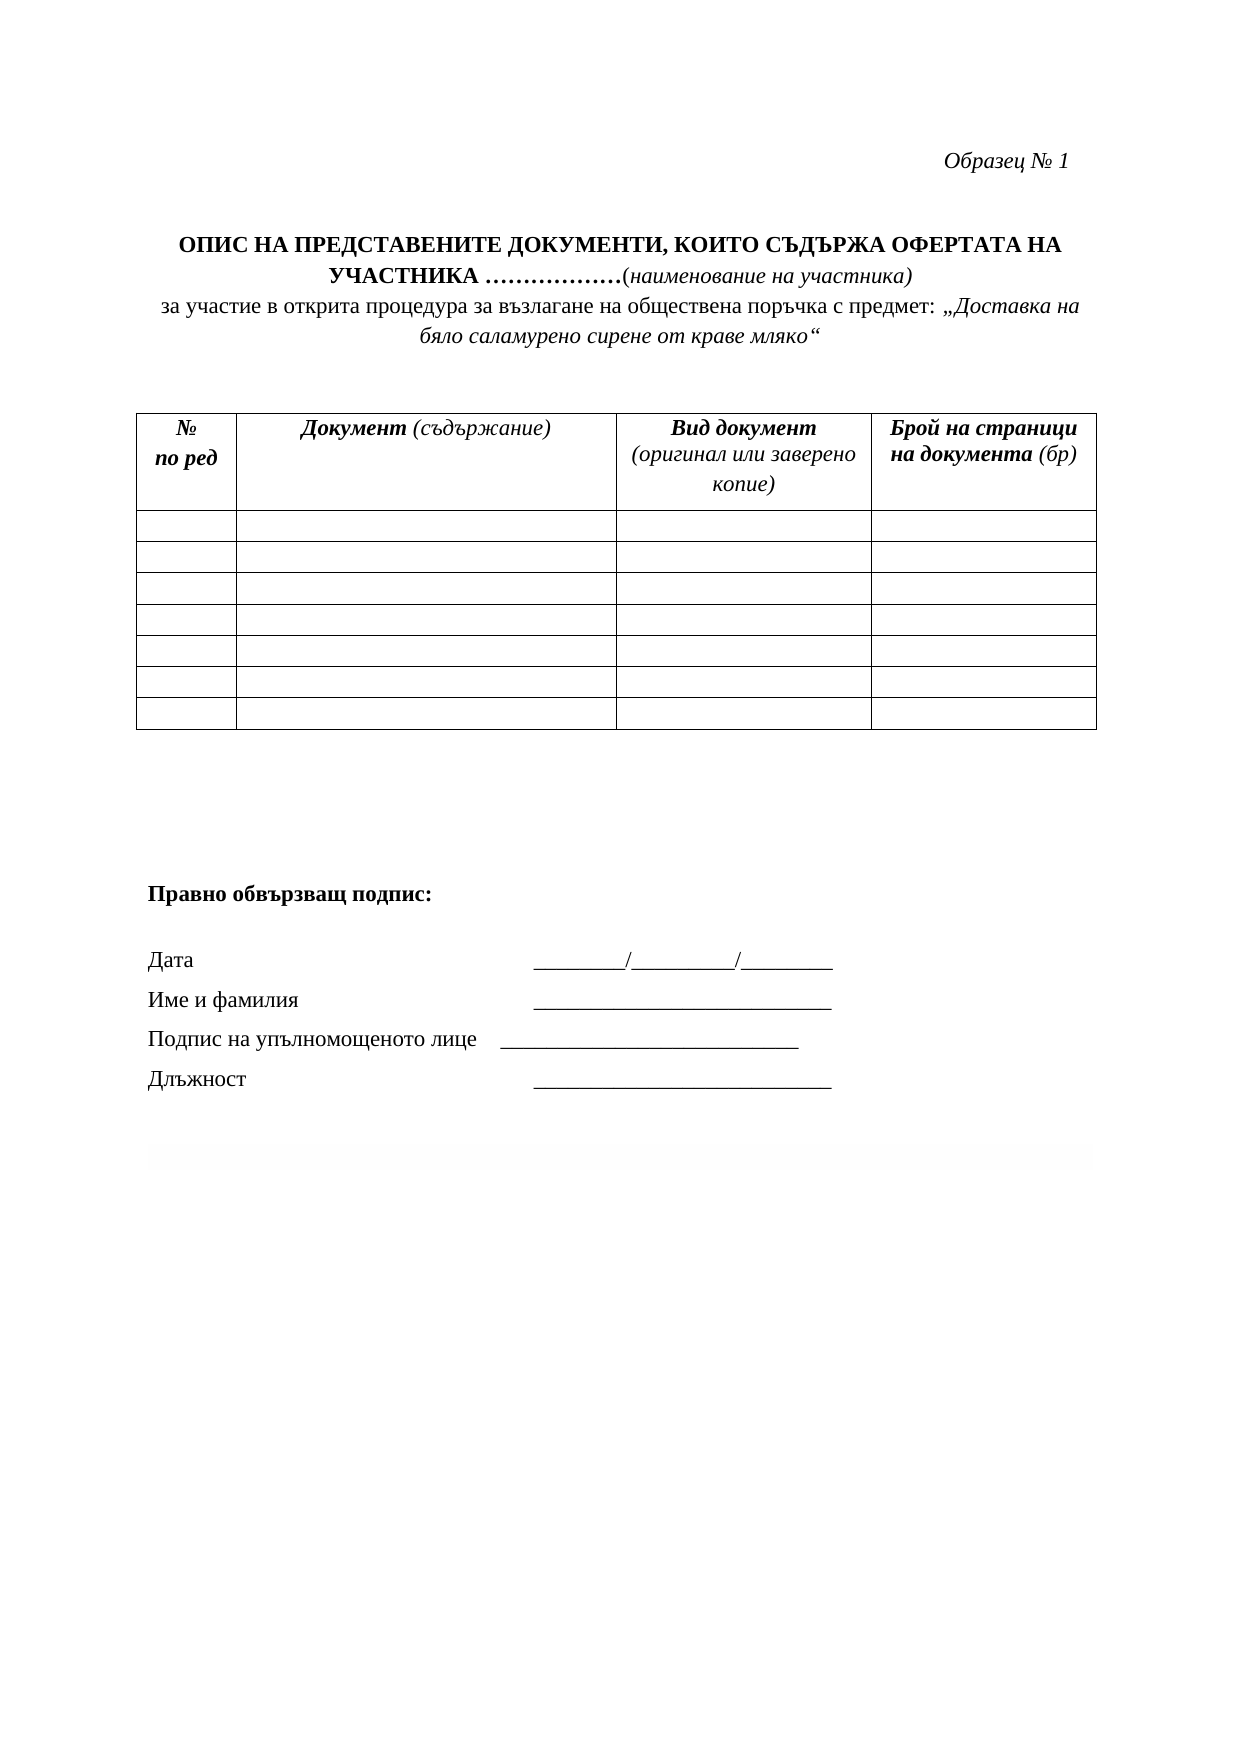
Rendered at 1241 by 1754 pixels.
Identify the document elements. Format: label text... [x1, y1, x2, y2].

table_cell [237, 667, 616, 697]
table_header Вид документ (оригинал или заверено копие) [617, 414, 871, 510]
table_cell [137, 511, 236, 541]
text Дата ________/_________/________ [148, 946, 1093, 973]
table_cell [137, 605, 236, 635]
table_cell [237, 573, 616, 603]
table_cell [617, 667, 871, 697]
table_cell [617, 636, 871, 666]
table_cell [872, 573, 1096, 603]
text за участие в открита процедура за възлагане на обществена поръчка с предмет: „Доставка на бяло саламурено сирене от краве мляко“ [148, 292, 1093, 348]
table_cell [237, 605, 616, 635]
table_cell [137, 698, 236, 728]
text Длъжност __________________________ [148, 1065, 1093, 1091]
table_cell [872, 636, 1096, 666]
table_cell [617, 698, 871, 728]
table_cell [872, 605, 1096, 635]
table_header № по ред [137, 414, 236, 510]
table_cell [872, 511, 1096, 541]
text Правно обвързващ подпис: [148, 881, 1093, 907]
table_cell [872, 698, 1096, 728]
table_cell [237, 542, 616, 572]
table_header Брой на страници на документа (бр) [872, 414, 1096, 510]
table_cell [617, 605, 871, 635]
table_cell [617, 511, 871, 541]
table_cell [137, 667, 236, 697]
table_header Документ (съдържание) [237, 414, 616, 510]
table_cell [137, 542, 236, 572]
table_cell [237, 511, 616, 541]
table_cell [617, 542, 871, 572]
table_cell [237, 698, 616, 728]
table_cell [872, 542, 1096, 572]
table_cell [617, 573, 871, 603]
text Име и фамилия __________________________ [148, 986, 1093, 1012]
text Подпис на упълномощеното лице __________________________ [148, 1025, 1093, 1052]
table_cell [137, 636, 236, 666]
table_cell [137, 573, 236, 603]
text ОПИС НА ПРЕДСТАВЕНИТЕ ДОКУМЕНТИ, КОИТО СЪДЪРЖА ОФЕРТАТА НА УЧАСТНИКА ………………(наименование на участника) [148, 231, 1093, 288]
table_cell [237, 636, 616, 666]
table_cell [872, 667, 1096, 697]
text Образец № 1 [148, 148, 1070, 174]
